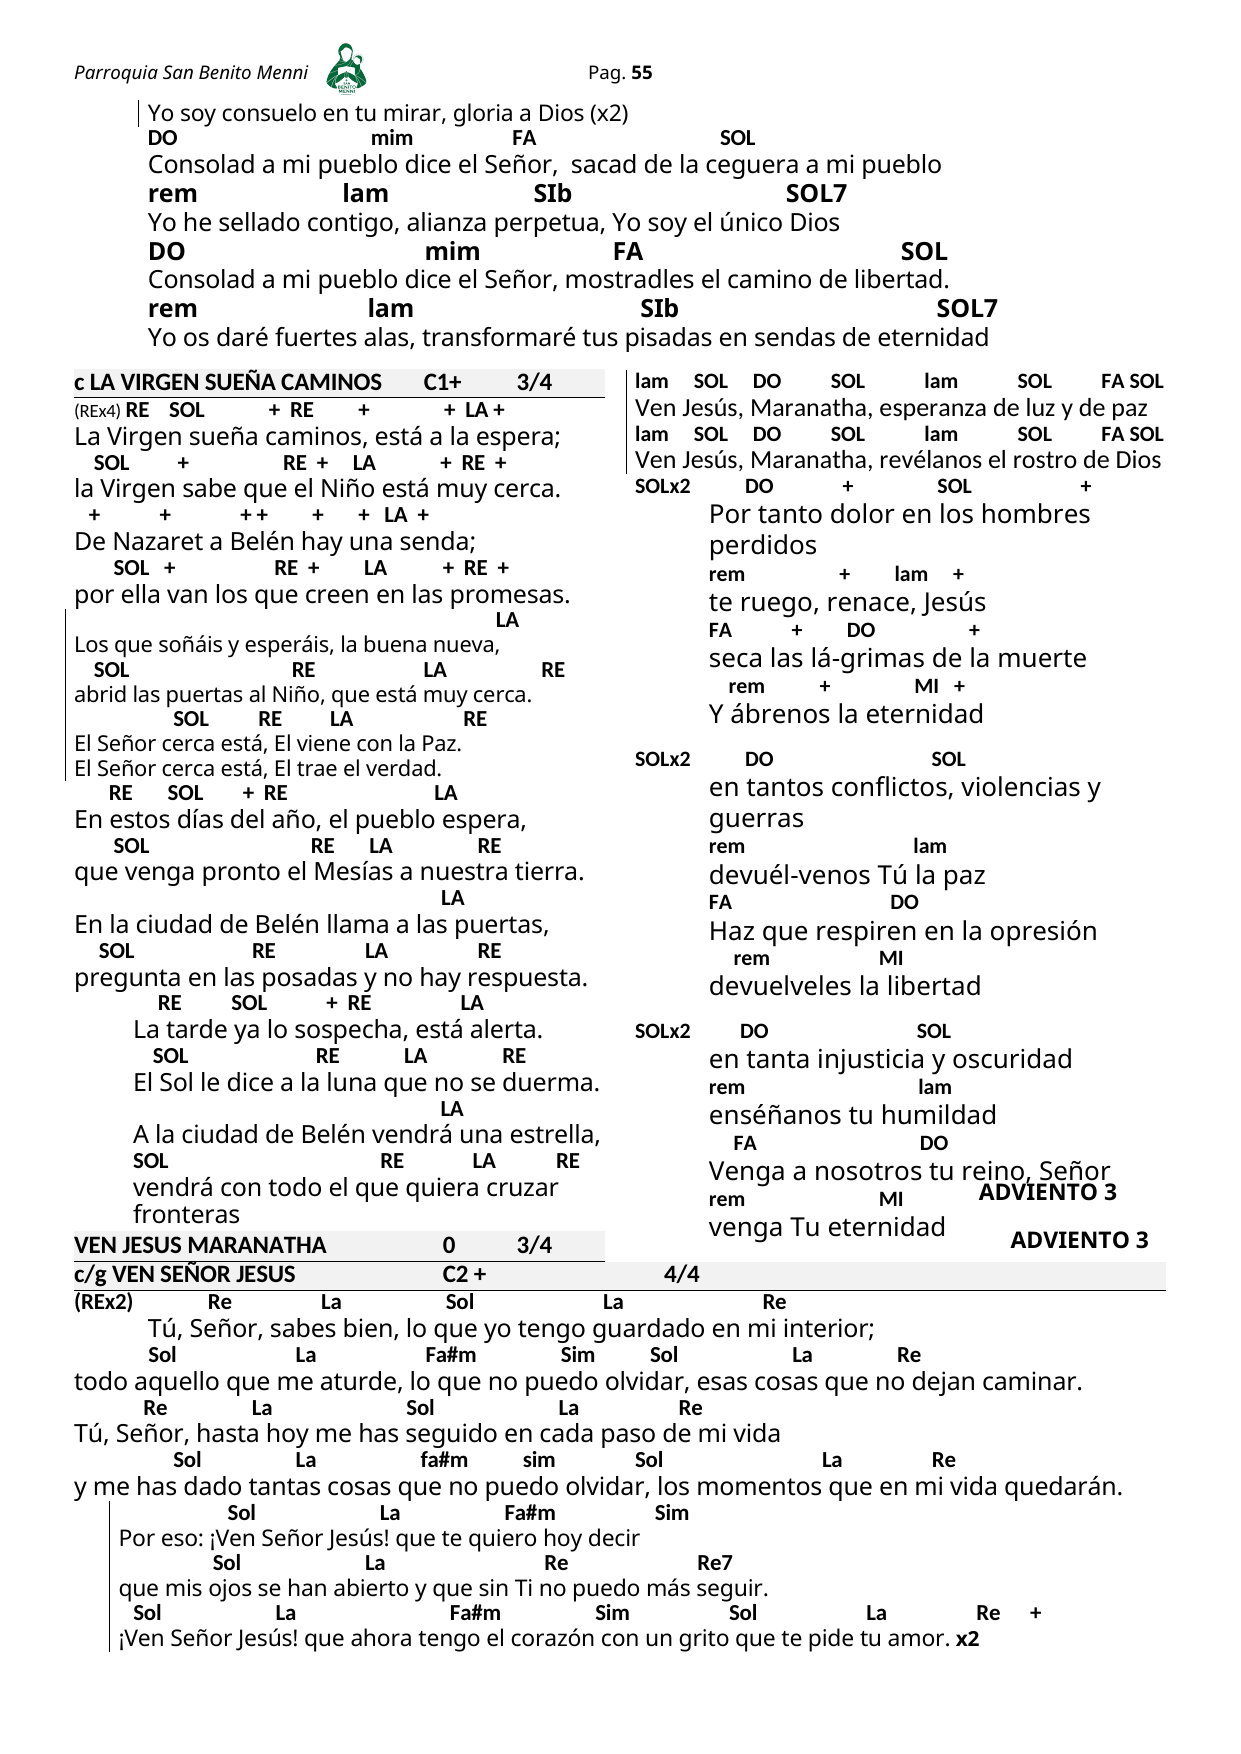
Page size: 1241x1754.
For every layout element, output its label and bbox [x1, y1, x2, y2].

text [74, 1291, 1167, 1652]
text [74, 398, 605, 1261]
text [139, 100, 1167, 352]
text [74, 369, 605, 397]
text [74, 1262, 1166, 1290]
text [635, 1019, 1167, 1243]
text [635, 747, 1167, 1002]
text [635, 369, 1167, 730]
picture [315, 37, 378, 100]
